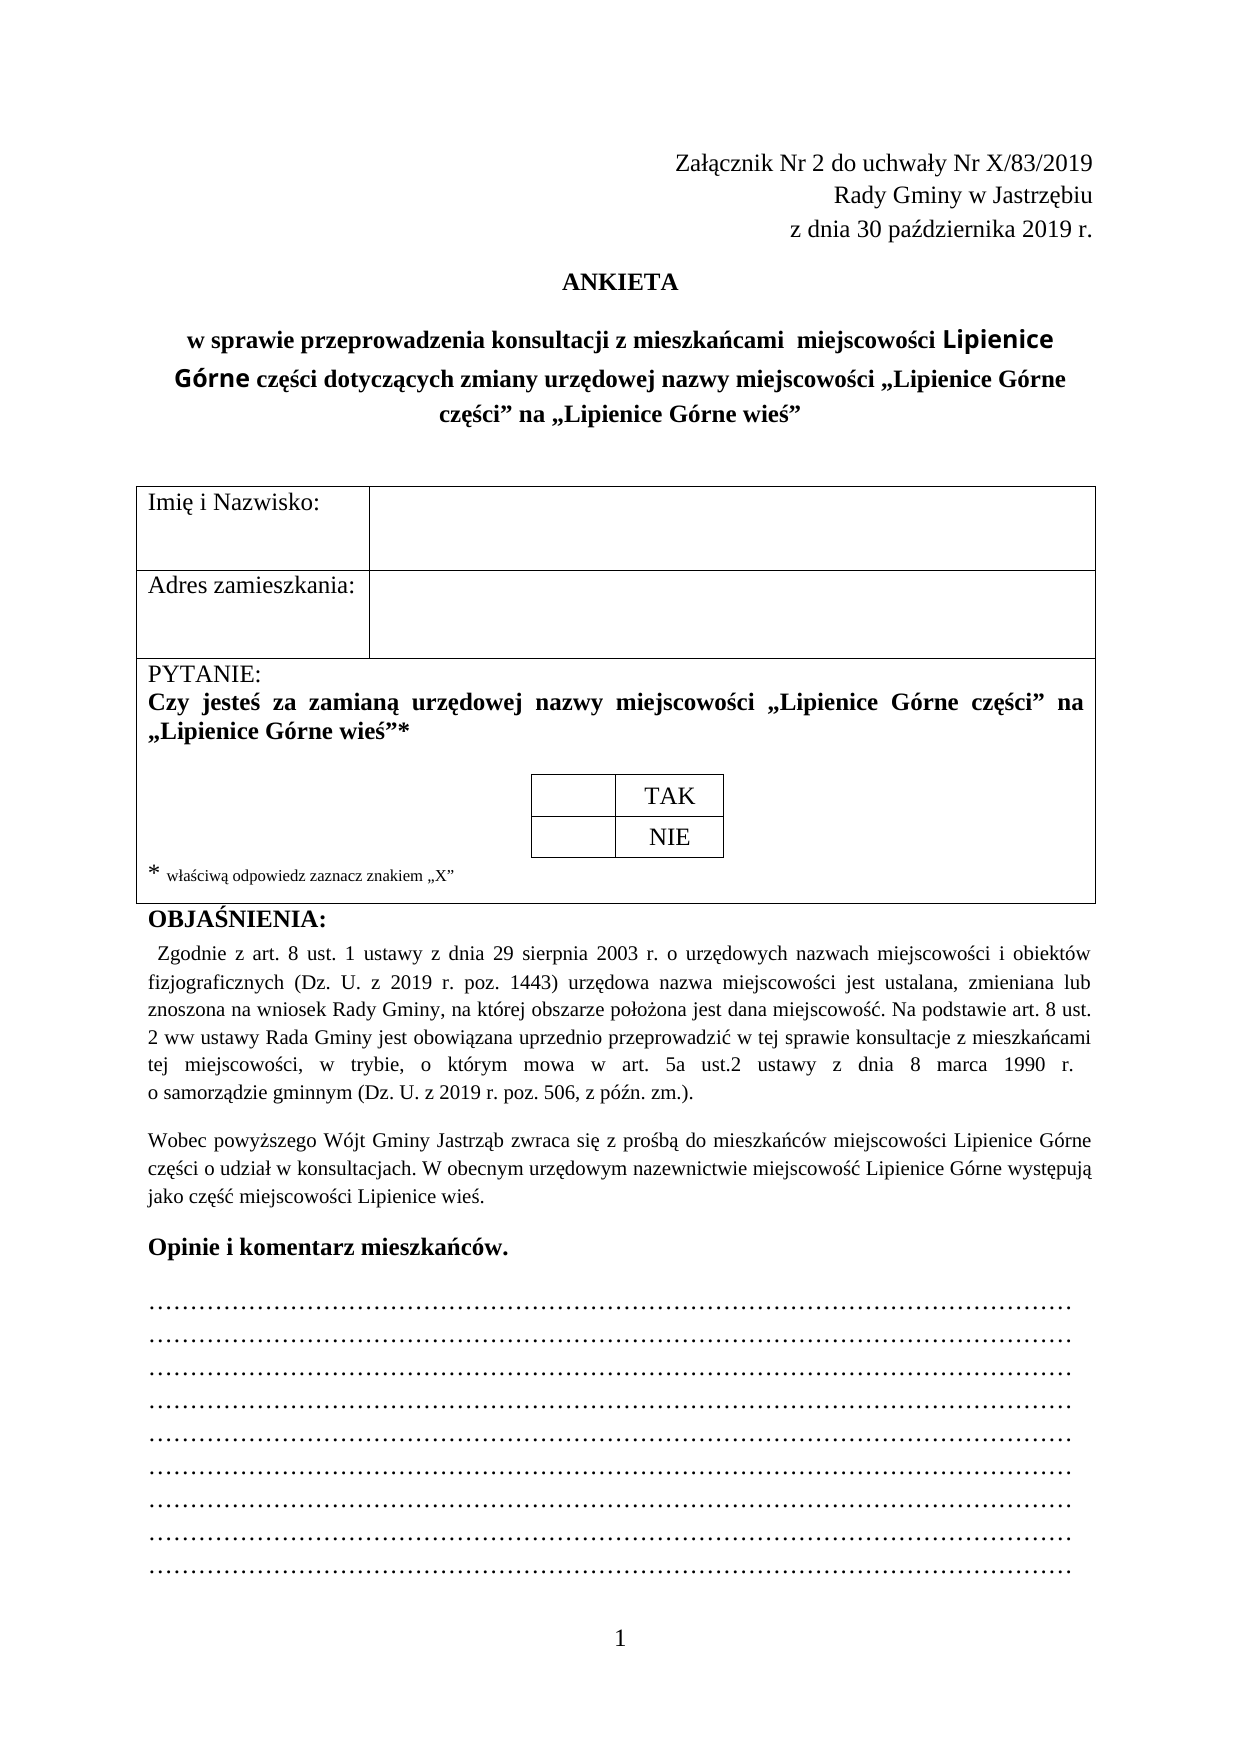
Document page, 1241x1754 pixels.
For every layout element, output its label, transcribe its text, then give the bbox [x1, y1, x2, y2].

text Opinie i komentarz mieszkańców. [148, 1232, 1093, 1261]
text Wobec powyższego Wójt Gminy Jastrząb zwraca się z prośbą do mieszkańców miejscowości Lipienice Górne części o udział w konsultacjach. W obecnym urzędowym nazewnictwie miejscowość Lipienice Górne występują jako część miejscowości Lipienice wieś. [148, 1128, 1093, 1208]
table_cell [370, 571, 1095, 658]
table_cell PYTANIE: Czy jesteś za zamianą urzędowej nazwy miejscowości „Lipienice Górne części” na „Lipienice Górne wieś”* * właściwą odpowiedz zaznacz znakiem „X” [137, 659, 1095, 903]
text w sprawie przeprowadzenia konsultacji z mieszkańcami miejscowości Lipienice Górne części dotyczących zmiany urzędowej nazwy miejscowości „Lipienice Górne części” na „Lipienice Górne wieś” [148, 321, 1093, 428]
text ANKIETA [148, 267, 1093, 296]
table_header Imię i Nazwisko: [137, 487, 369, 569]
text ……………………………………………………………………………………………………………………………………………………………………………………………………………………………………………………………………………………………………………………………………………………………………………………………………………………………………………………………………………………………………………………………………………………………………………………………………………………………………………………………………………………………………………………………………………………………………………………………………………………………………………………………………………………………………………………… [148, 1286, 1093, 1579]
text OBJAŚNIENIA: Zgodnie z art. 8 ust. 1 ustawy z dnia 29 sierpnia 2003 r. o urzędowych nazwach miejscowości i obiektów fizjograficznych (Dz. U. z 2019 r. poz. 1443) urzędowa nazwa miejscowości jest ustalana, zmieniana lub znoszona na wniosek Rady Gminy, na której obszarze położona jest dana miejscowość. Na podstawie art. 8 ust. 2 ww ustawy Rada Gminy jest obowiązana uprzednio przeprowadzić w tej sprawie konsultacje z mieszkańcami tej miejscowości, w trybie, o którym mowa w art. 5a ust.2 ustawy z dnia 8 marca 1990 r. o samorządzie gminnym (Dz. U. z 2019 r. poz. 506, z późn. zm.). [148, 904, 1093, 1104]
text Załącznik Nr 2 do uchwały Nr X/83/2019 Rady Gminy w Jastrzębiu z dnia 30 października 2019 r. [148, 148, 1093, 242]
table_cell Adres zamieszkania: [137, 571, 369, 658]
table_header [370, 487, 1095, 569]
